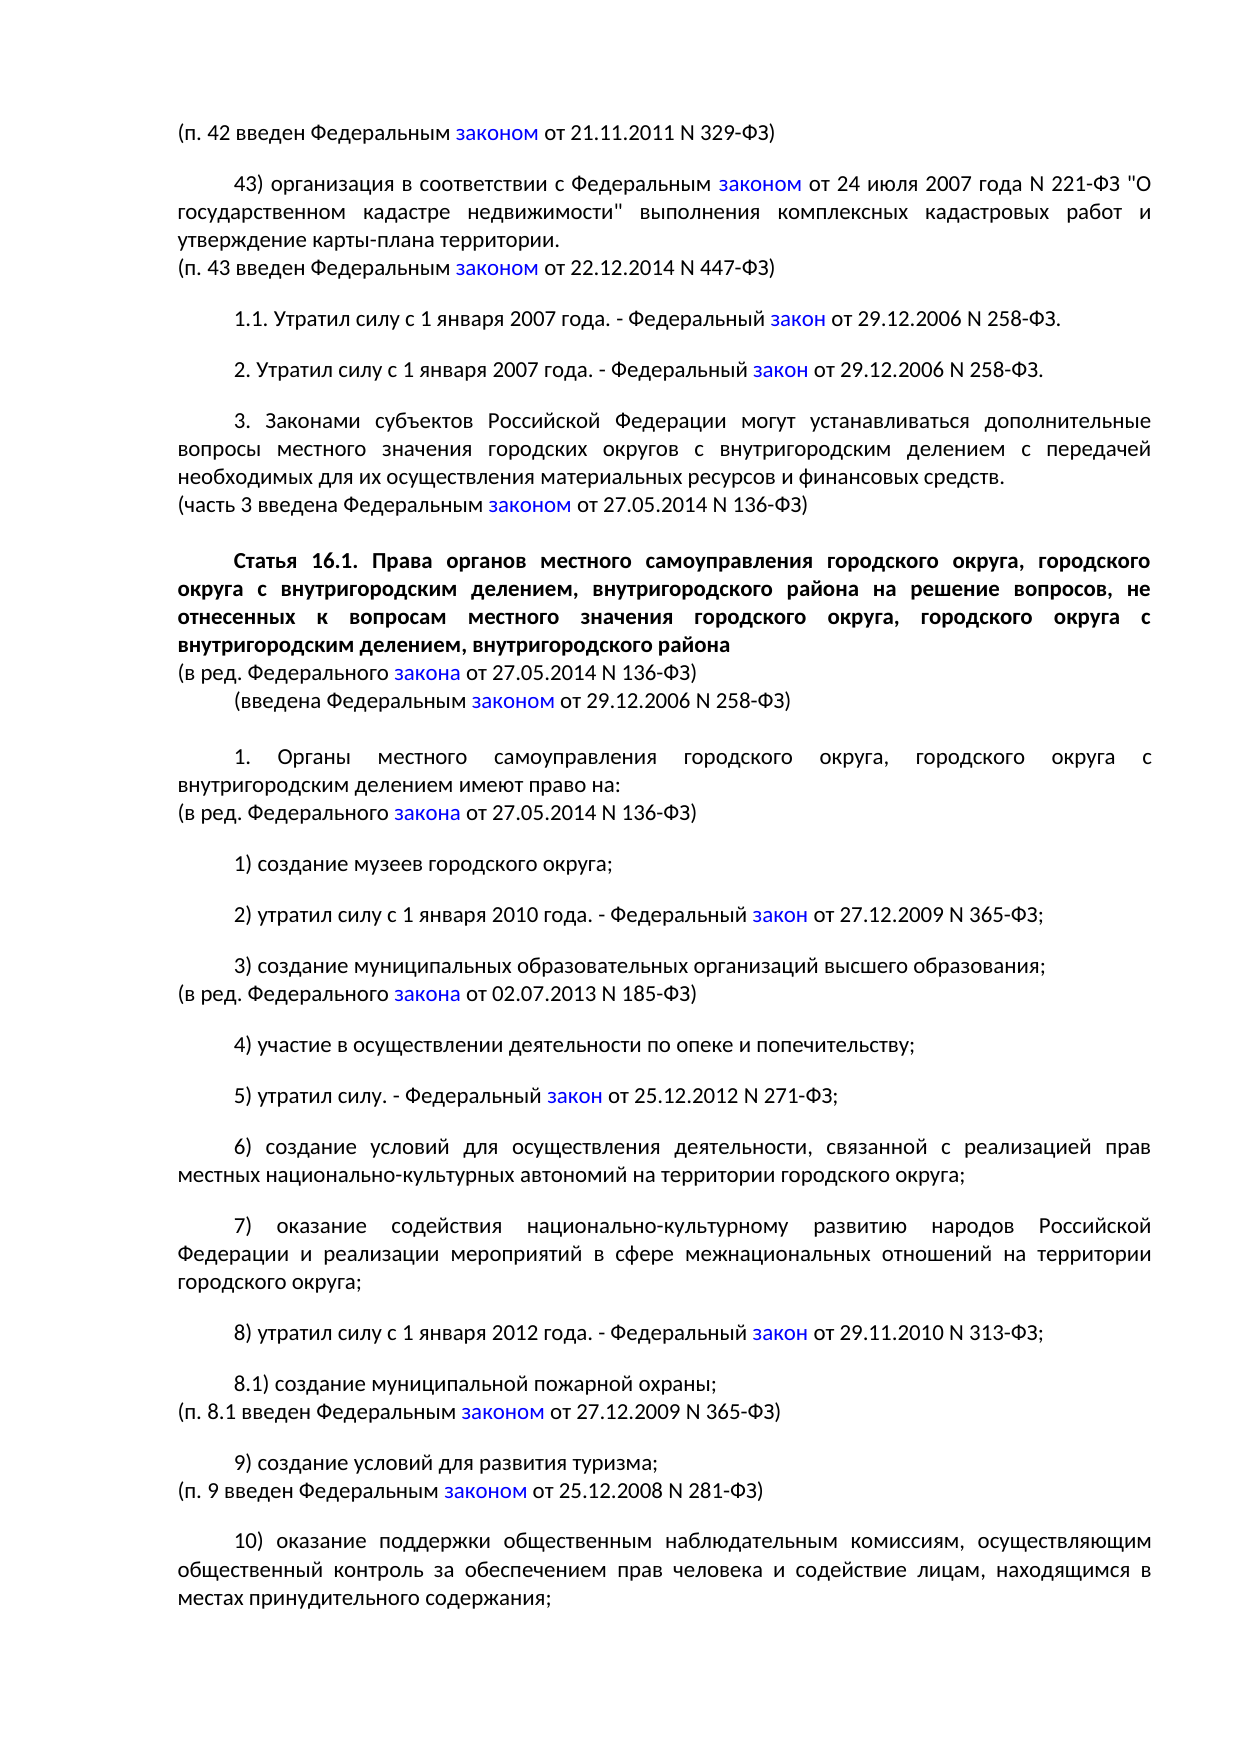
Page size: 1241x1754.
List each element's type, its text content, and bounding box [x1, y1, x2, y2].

text (п. 8.1 введен Федеральным законом от 27.12.2009 N 365-ФЗ) [177, 1397, 1152, 1425]
text 3) создание муниципальных образовательных организаций высшего образования; [177, 951, 1152, 979]
text 5) утратил силу. - Федеральный закон от 25.12.2012 N 271-ФЗ; [177, 1081, 1152, 1109]
text (введена Федеральным законом от 29.12.2006 N 258-ФЗ) [177, 686, 1152, 714]
text 9) создание условий для развития туризма; [177, 1448, 1152, 1476]
text (п. 9 введен Федеральным законом от 25.12.2008 N 281-ФЗ) [177, 1476, 1152, 1504]
text 8) утратил силу с 1 января 2012 года. - Федеральный закон от 29.11.2010 N 313-ФЗ; [177, 1318, 1152, 1346]
text (п. 43 введен Федеральным законом от 22.12.2014 N 447-ФЗ) [177, 253, 1152, 281]
text (в ред. Федерального закона от 27.05.2014 N 136-ФЗ) [177, 798, 1152, 826]
text (в ред. Федерального закона от 27.05.2014 N 136-ФЗ) [177, 658, 1152, 686]
title Статья 16.1. Права органов местного самоуправления городского округа, городского округа с внутригородским делением, внутригородского района на решение вопросов, не отнесенных к вопросам местного значения городского округа, городского округа с внутригородским делением, внутригородского района [177, 546, 1152, 658]
text (в ред. Федерального закона от 02.07.2013 N 185-ФЗ) [177, 979, 1152, 1007]
text 43) организация в соответствии с Федеральным законом от 24 июля 2007 года N 221-ФЗ "О государственном кадастре недвижимости" выполнения комплексных кадастровых работ и утверждение карты-плана территории. [177, 169, 1152, 253]
text 4) участие в осуществлении деятельности по опеке и попечительству; [177, 1030, 1152, 1058]
text (п. 42 введен Федеральным законом от 21.11.2011 N 329-ФЗ) [177, 118, 1152, 146]
text 2. Утратил силу с 1 января 2007 года. - Федеральный закон от 29.12.2006 N 258-ФЗ. [177, 355, 1152, 383]
text 6) создание условий для осуществления деятельности, связанной с реализацией прав местных национально-культурных автономий на территории городского округа; [177, 1132, 1152, 1188]
text 7) оказание содействия национально-культурному развитию народов Российской Федерации и реализации мероприятий в сфере межнациональных отношений на территории городского округа; [177, 1211, 1152, 1295]
text 3. Законами субъектов Российской Федерации могут устанавливаться дополнительные вопросы местного значения городских округов с внутригородским делением с передачей необходимых для их осуществления материальных ресурсов и финансовых средств. [177, 406, 1152, 490]
text 1. Органы местного самоуправления городского округа, городского округа с внутригородским делением имеют право на: [177, 742, 1152, 798]
text 10) оказание поддержки общественным наблюдательным комиссиям, осуществляющим общественный контроль за обеспечением прав человека и содействие лицам, находящимся в местах принудительного содержания; [177, 1527, 1152, 1611]
text 1.1. Утратил силу с 1 января 2007 года. - Федеральный закон от 29.12.2006 N 258-ФЗ. [177, 304, 1152, 332]
text 1) создание музеев городского округа; [177, 849, 1152, 877]
text 2) утратил силу с 1 января 2010 года. - Федеральный закон от 27.12.2009 N 365-ФЗ; [177, 900, 1152, 928]
text 8.1) создание муниципальной пожарной охраны; [177, 1369, 1152, 1397]
text (часть 3 введена Федеральным законом от 27.05.2014 N 136-ФЗ) [177, 490, 1152, 518]
